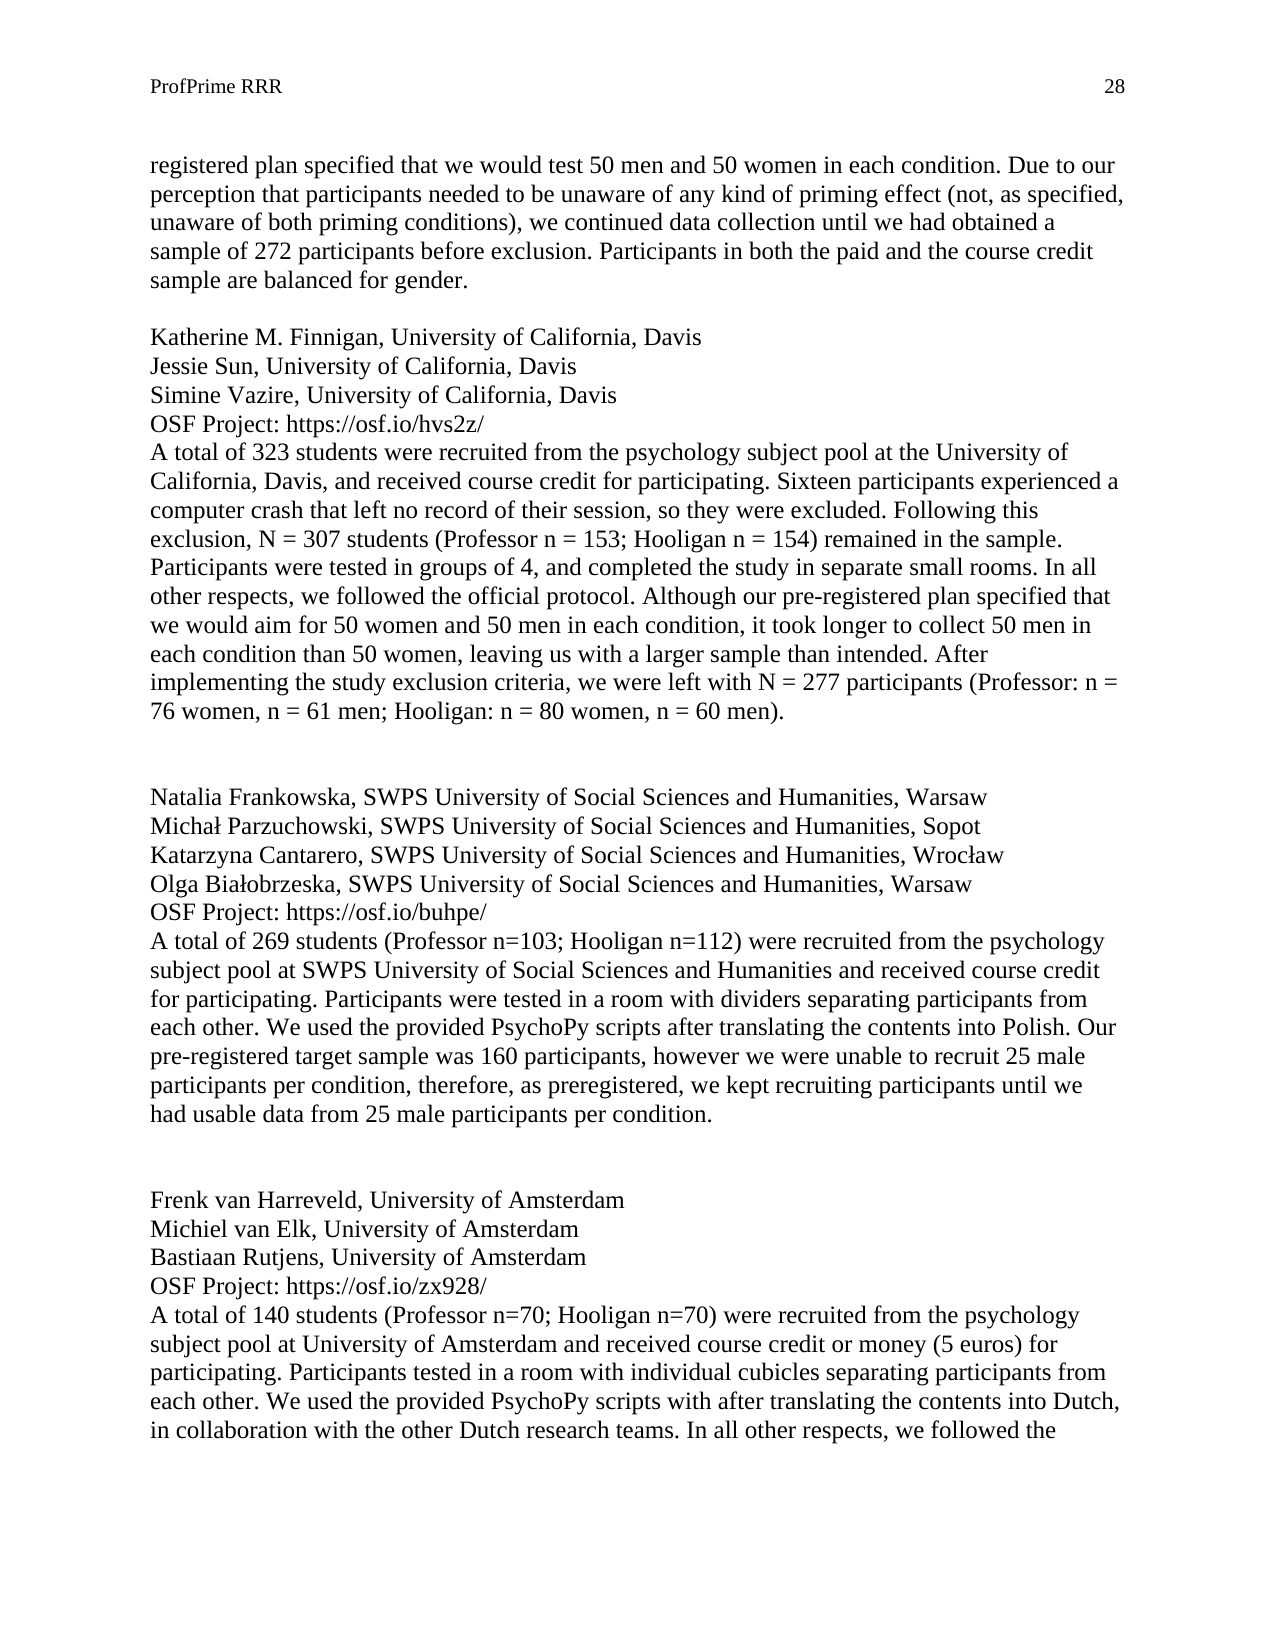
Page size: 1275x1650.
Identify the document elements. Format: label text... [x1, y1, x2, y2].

text OSF Project: https://osf.io/hvs2z/ [150, 409, 1125, 437]
text Michał Parzuchowski, SWPS University of Social Sciences and Humanities, Sopot [150, 811, 1125, 840]
text Michiel van Elk, University of Amsterdam [150, 1214, 1125, 1242]
text A total of 323 students were recruited from the psychology subject pool at the University of California, Davis, and received course credit for participating. Sixteen participants experienced a computer crash that left no record of their session, so they were excluded. Following this exclusion, N = 307 students (Professor n = 153; Hooligan n = 154) remained in the sample. Participants were tested in groups of 4, and completed the study in separate small rooms. In all other respects, we followed the official protocol. Although our pre-registered plan specified that we would aim for 50 women and 50 men in each condition, it took longer to collect 50 men in each condition than 50 women, leaving us with a larger sample than intended. After implementing the study exclusion criteria, we were left with N = 277 participants (Professor: n = 76 women, n = 61 men; Hooligan: n = 80 women, n = 60 men). [150, 437, 1125, 725]
text Katherine M. Finnigan, University of California, Davis [150, 322, 1125, 351]
text Natalia Frankowska, SWPS University of Social Sciences and Humanities, Warsaw [150, 782, 1125, 811]
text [150, 150, 1125, 294]
text OSF Project: https://osf.io/zx928/ [150, 1271, 1125, 1300]
text Jessie Sun, University of California, Davis [150, 351, 1125, 380]
text Frenk van Harreveld, University of Amsterdam [150, 1185, 1125, 1214]
text A total of 269 students (Professor n=103; Hooligan n=112) were recruited from the psychology subject pool at SWPS University of Social Sciences and Humanities and received course credit for participating. Participants were tested in a room with dividers separating participants from each other. We used the provided PsychoPy scripts after translating the contents into Polish. Our pre-registered target sample was 160 participants, however we were unable to recruit 25 male participants per condition, therefore, as preregistered, we kept recruiting participants until we had usable data from 25 male participants per condition. [150, 926, 1125, 1127]
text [150, 1300, 1125, 1444]
text Katarzyna Cantarero, SWPS University of Social Sciences and Humanities, Wrocław [150, 840, 1125, 869]
text Bastiaan Rutjens, University of Amsterdam [150, 1242, 1125, 1271]
text Simine Vazire, University of California, Davis [150, 380, 1125, 409]
text Olga Białobrzeska, SWPS University of Social Sciences and Humanities, Warsaw [150, 869, 1125, 897]
text OSF Project: https://osf.io/buhpe/ [150, 897, 1125, 926]
